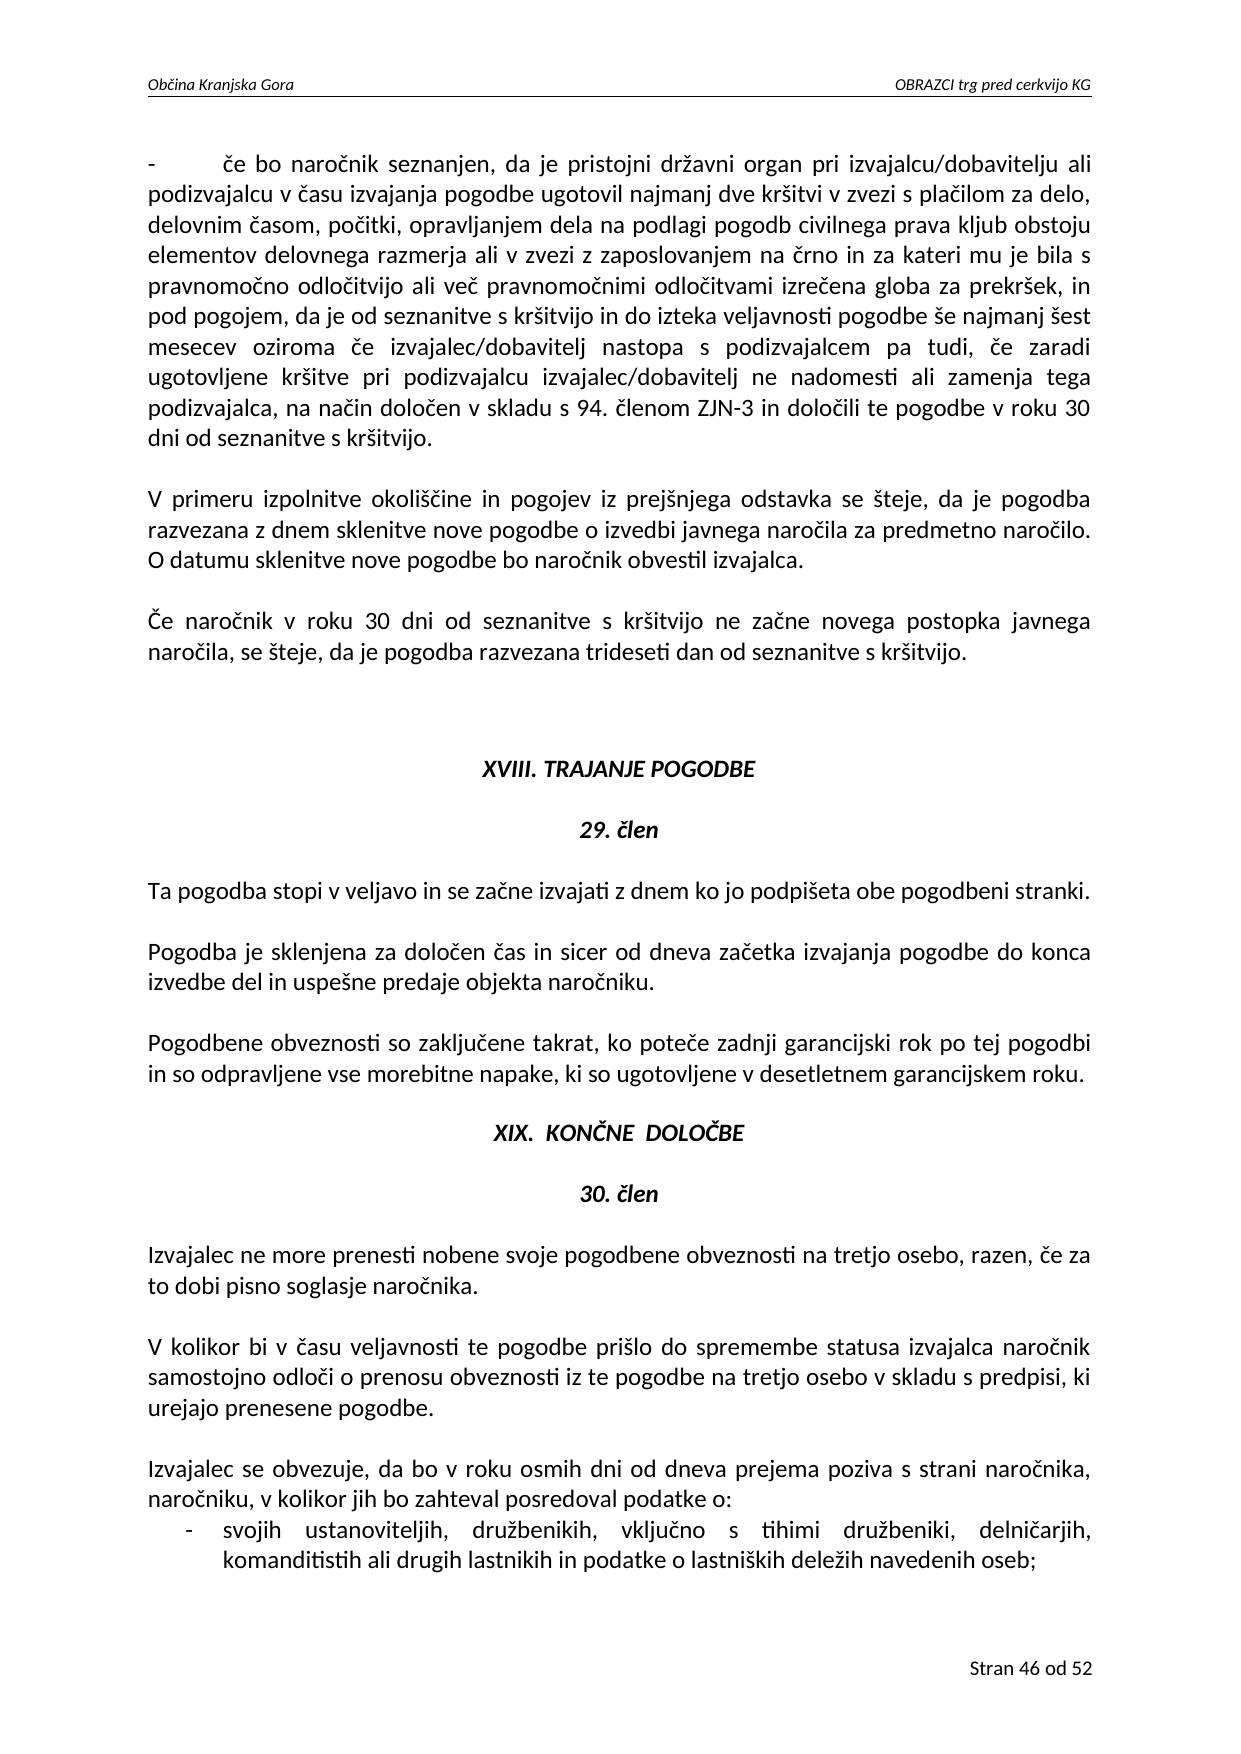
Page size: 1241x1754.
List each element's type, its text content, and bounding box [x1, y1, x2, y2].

text Ta pogodba stopi v veljavo in se začne izvajati z dnem ko jo podpišeta obe pogodbeni stranki. [148, 875, 1092, 905]
text Pogodba je sklenjena za določen čas in sicer od dneva začetka izvajanja pogodbe do konca izvedbe del in uspešne predaje objekta naročniku. [148, 936, 1092, 997]
text 29. člen [148, 814, 1092, 844]
text Če naročnik v roku 30 dni od seznanitve s kršitvijo ne začne novega postopka javnega naročila, se šteje, da je pogodba razvezana trideseti dan od seznanitve s kršitvijo. [148, 606, 1092, 667]
text XIX. KONČNE DOLOČBE [148, 1117, 1092, 1148]
text Izvajalec se obvezuje, da bo v roku osmih dni od dneva prejema poziva s strani naročnika, naročniku, v kolikor jih bo zahteval posredoval podatke o: [148, 1453, 1092, 1514]
text XVIII. TRAJANJE POGODBE [148, 753, 1092, 783]
text 30. člen [148, 1178, 1092, 1209]
list svojih ustanoviteljih, družbenikih, vključno s tihimi družbeniki, delničarjih, komanditistih ali drugih lastnikih in podatke o lastniških deležih navedenih oseb; [185, 1514, 1092, 1575]
text - če bo naročnik seznanjen, da je pristojni državni organ pri izvajalcu/dobavitelju ali podizvajalcu v času izvajanja pogodbe ugotovil najmanj dve kršitvi v zvezi s plačilom za delo, delovnim časom, počitki, opravljanjem dela na podlagi pogodb civilnega prava kljub obstoju elementov delovnega razmerja ali v zvezi z zaposlovanjem na črno in za kateri mu je bila s pravnomočno odločitvijo ali več pravnomočnimi odločitvami izrečena globa za prekršek, in pod pogojem, da je od seznanitve s kršitvijo in do izteka veljavnosti pogodbe še najmanj šest mesecev oziroma če izvajalec/dobavitelj nastopa s podizvajalcem pa tudi, če zaradi ugotovljene kršitve pri podizvajalcu izvajalec/dobavitelj ne nadomesti ali zamenja tega podizvajalca, na način določen v skladu s 94. členom ZJN-3 in določili te pogodbe v roku 30 dni od seznanitve s kršitvijo. [148, 148, 1092, 453]
text Pogodbene obveznosti so zaključene takrat, ko poteče zadnji garancijski rok po tej pogodbi in so odpravljene vse morebitne napake, ki so ugotovljene v desetletnem garancijskem roku. [148, 1027, 1092, 1088]
text V kolikor bi v času veljavnosti te pogodbe prišlo do spremembe statusa izvajalca naročnik samostojno odloči o prenosu obveznosti iz te pogodbe na tretjo osebo v skladu s predpisi, ki urejajo prenesene pogodbe. [148, 1331, 1092, 1422]
text V primeru izpolnitve okoliščine in pogojev iz prejšnjega odstavka se šteje, da je pogodba razvezana z dnem sklenitve nove pogodbe o izvedbi javnega naročila za predmetno naročilo. O datumu sklenitve nove pogodbe bo naročnik obvestil izvajalca. [148, 483, 1092, 575]
text Izvajalec ne more prenesti nobene svoje pogodbene obveznosti na tretjo osebo, razen, če za to dobi pisno soglasje naročnika. [148, 1239, 1092, 1300]
